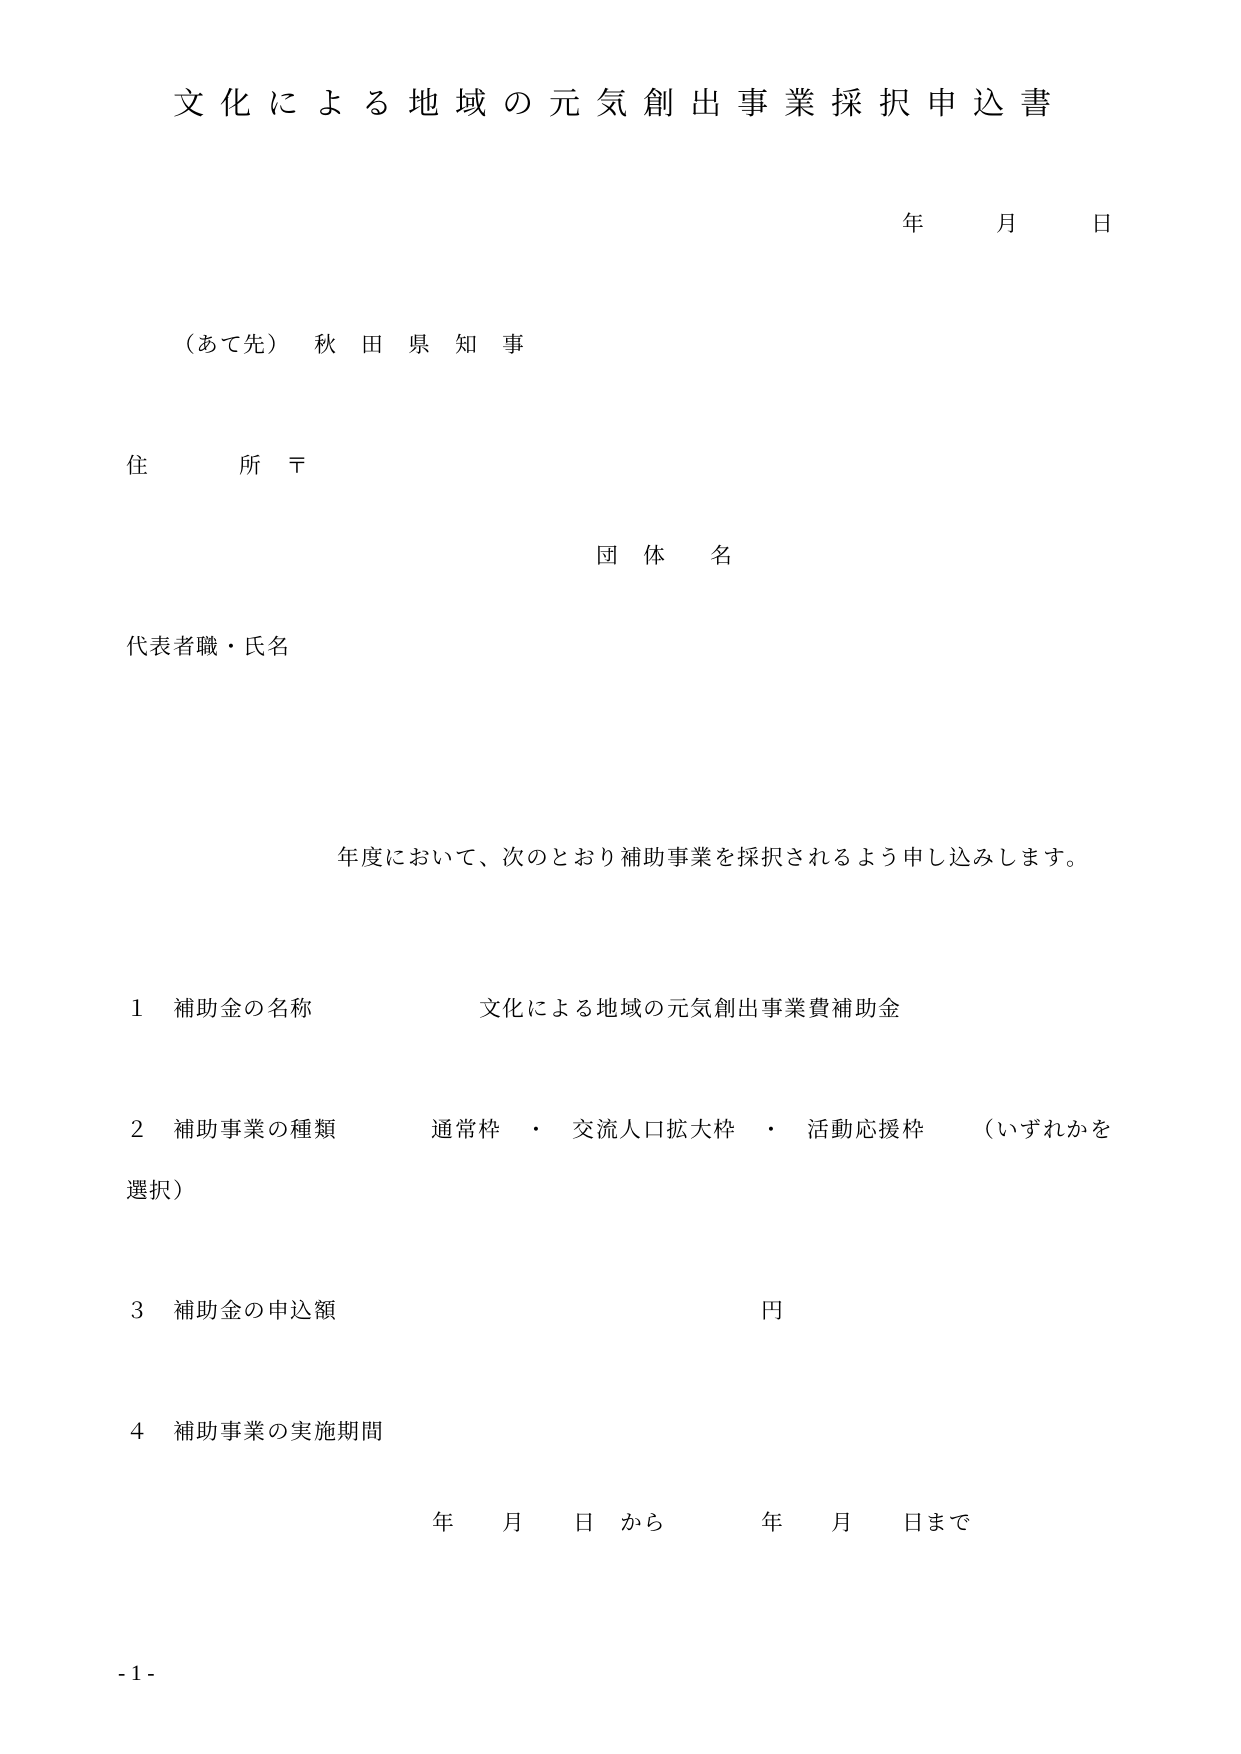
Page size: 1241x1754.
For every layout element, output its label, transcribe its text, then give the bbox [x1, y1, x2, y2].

text 代表者職・氏名 [126, 615, 1114, 675]
text 文化による地域の元気創出事業採択申込書 [126, 71, 1114, 131]
text （あて先） 秋 田 県 知 事 [126, 313, 1114, 373]
text １ 補助金の名称 文化による地域の元気創出事業費補助金 [126, 977, 1114, 1038]
text ４ 補助事業の実施期間 [126, 1400, 1114, 1461]
text ２ 補助事業の種類 通常枠 ・ 交流人口拡大枠 ・ 活動応援枠 （いずれかを選択） [126, 1098, 1114, 1219]
text 年 月 日 [126, 192, 1114, 252]
text 年 月 日 から 年 月 日まで [126, 1491, 1114, 1551]
text ３ 補助金の申込額 円 [126, 1279, 1114, 1340]
text 住 所 〒 [126, 433, 1114, 494]
text 団体名 [126, 524, 1114, 584]
text 年度において、次のとおり補助事業を採択されるよう申し込みします。 [213, 826, 1114, 887]
